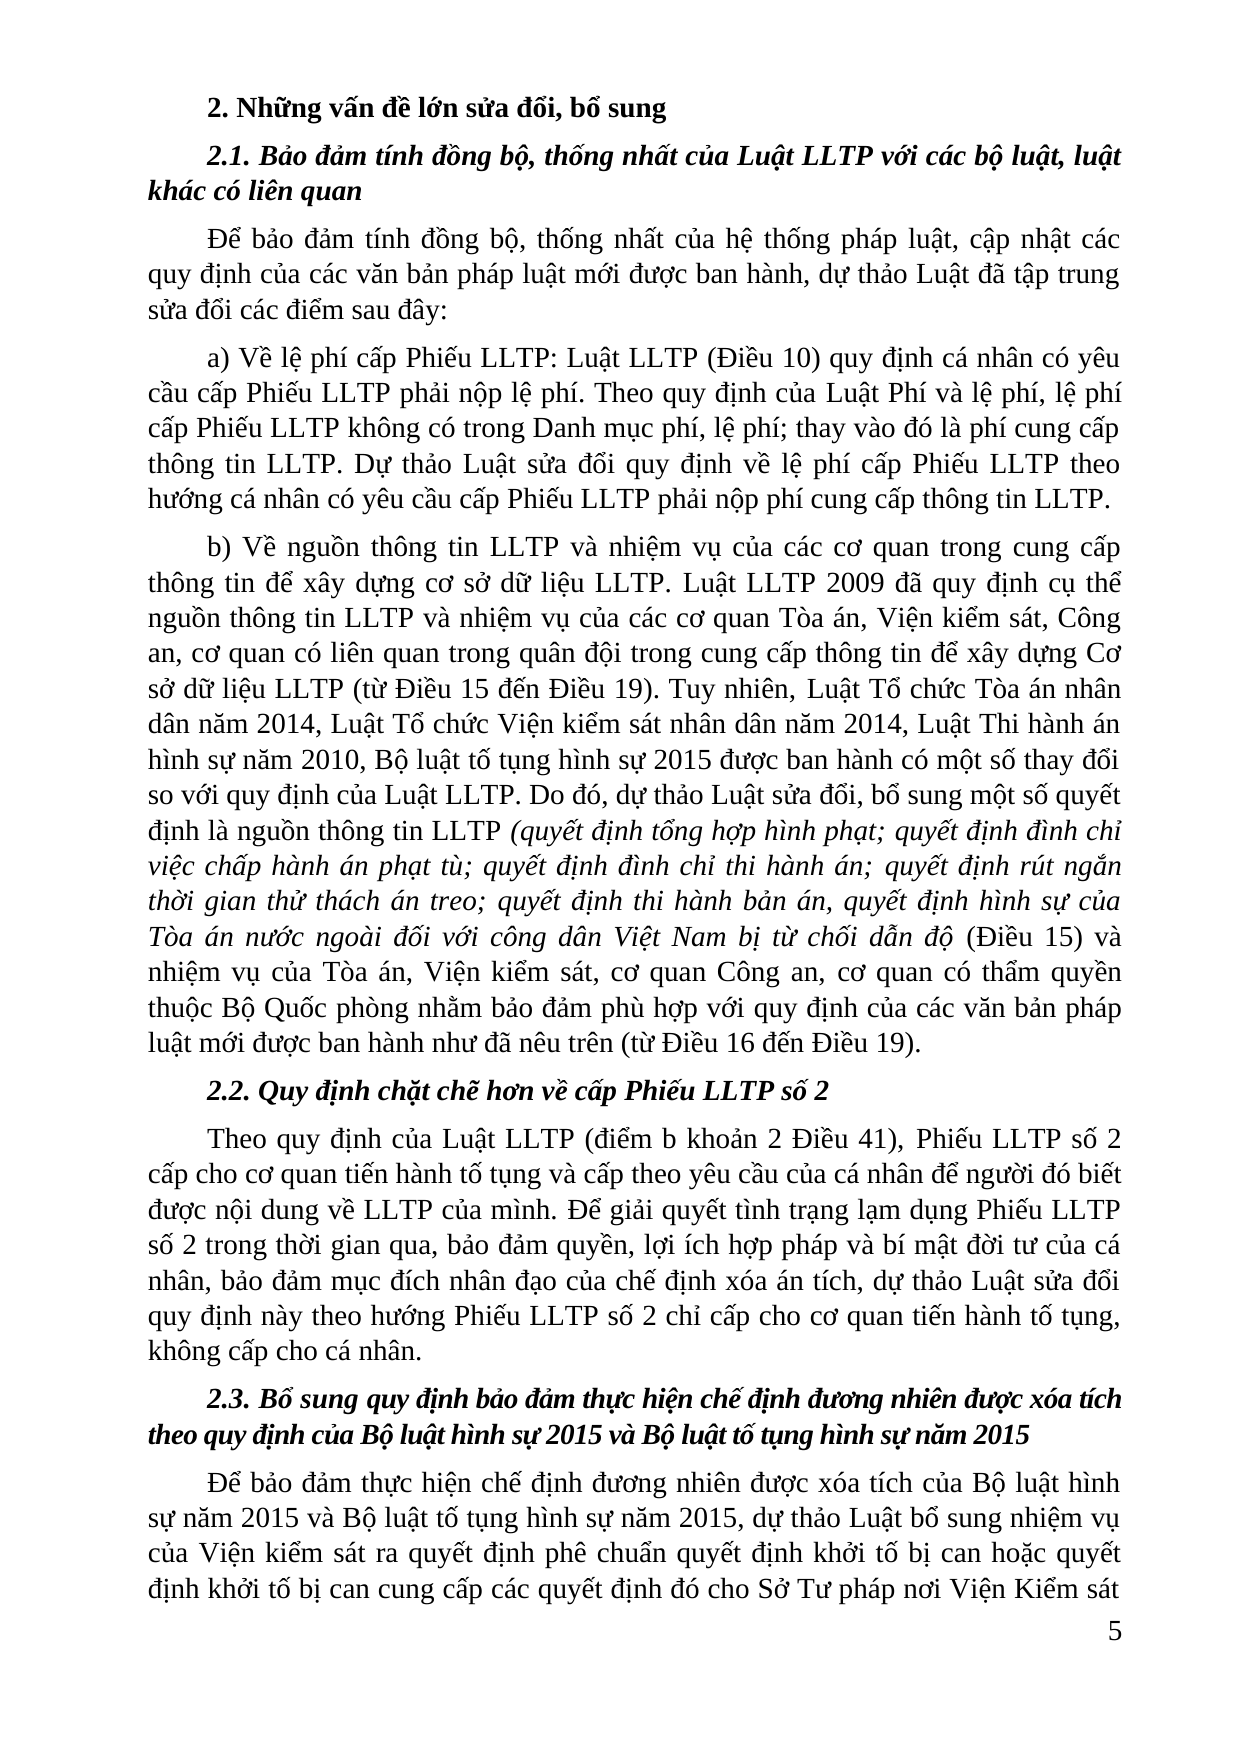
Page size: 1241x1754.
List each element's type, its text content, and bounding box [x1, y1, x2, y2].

text b) Về nguồn thông tin LLTP và nhiệm vụ của các cơ quan trong cung cấp thông tin để xây dựng cơ sở dữ liệu LLTP. Luật LLTP 2009 đã quy định cụ thể nguồn thông tin LLTP và nhiệm vụ của các cơ quan Tòa án, Viện kiểm sát, Công an, cơ quan có liên quan trong quân đội trong cung cấp thông tin để xây dựng Cơ sở dữ liệu LLTP (từ Điều 15 đến Điều 19). Tuy nhiên, Luật Tổ chức Tòa án nhân dân năm 2014, Luật Tổ chức Viện kiểm sát nhân dân năm 2014, Luật Thi hành án hình sự năm 2010, Bộ luật tố tụng hình sự 2015 được ban hành có một số thay đổi so với quy định của Luật LLTP. Do đó, dự thảo Luật sửa đổi, bổ sung một số quyết định là nguồn thông tin LLTP (quyết định tổng hợp hình phạt; quyết định đình chỉ việc chấp hành án phạt tù; quyết định đình chỉ thi hành án; quyết định rút ngắn thời gian thử thách án treo; quyết định thi hành bản án, quyết định hình sự của Tòa án nước ngoài đối với công dân Việt Nam bị từ chối dẫn độ (Điều 15) và nhiệm vụ của Tòa án, Viện kiểm sát, cơ quan Công an, cơ quan có thẩm quyền thuộc Bộ Quốc phòng nhằm bảo đảm phù hợp với quy định của các văn bản pháp luật mới được ban hành như đã nêu trên (từ Điều 16 đến Điều 19). [148, 528, 1122, 1059]
text Theo quy định của Luật LLTP (điểm b khoản 2 Điều 41), Phiếu LLTP số 2 cấp cho cơ quan tiến hành tố tụng và cấp theo yêu cầu của cá nhân để người đó biết được nội dung về LLTP của mình. Để giải quyết tình trạng lạm dụng Phiếu LLTP số 2 trong thời gian qua, bảo đảm quyền, lợi ích hợp pháp và bí mật đời tư của cá nhân, bảo đảm mục đích nhân đạo của chế định xóa án tích, dự thảo Luật sửa đổi quy định này theo hướng Phiếu LLTP số 2 chỉ cấp cho cơ quan tiến hành tố tụng, không cấp cho cá nhân. [148, 1120, 1122, 1368]
text a) Về lệ phí cấp Phiếu LLTP: Luật LLTP (Điều 10) quy định cá nhân có yêu cầu cấp Phiếu LLTP phải nộp lệ phí. Theo quy định của Luật Phí và lệ phí, lệ phí cấp Phiếu LLTP không có trong Danh mục phí, lệ phí; thay vào đó là phí cung cấp thông tin LLTP. Dự thảo Luật sửa đổi quy định về lệ phí cấp Phiếu LLTP theo hướng cá nhân có yêu cầu cấp Phiếu LLTP phải nộp phí cung cấp thông tin LLTP. [148, 339, 1122, 516]
text 2. Những vấn đề lớn sửa đổi, bổ sung [148, 89, 1122, 124]
text 2.1. Bảo đảm tính đồng bộ, thống nhất của Luật LLTP với các bộ luật, luật khác có liên quan [148, 137, 1122, 207]
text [148, 1464, 1122, 1605]
text Để bảo đảm tính đồng bộ, thống nhất của hệ thống pháp luật, cập nhật các quy định của các văn bản pháp luật mới được ban hành, dự thảo Luật đã tập trung sửa đổi các điểm sau đây: [148, 220, 1122, 326]
text 2.3. Bổ sung quy định bảo đảm thực hiện chế định đương nhiên được xóa tích theo quy định của Bộ luật hình sự 2015 và Bộ luật tố tụng hình sự năm 2015 [148, 1380, 1122, 1451]
text 2.2. Quy định chặt chẽ hơn về cấp Phiếu LLTP số 2 [148, 1072, 1122, 1107]
